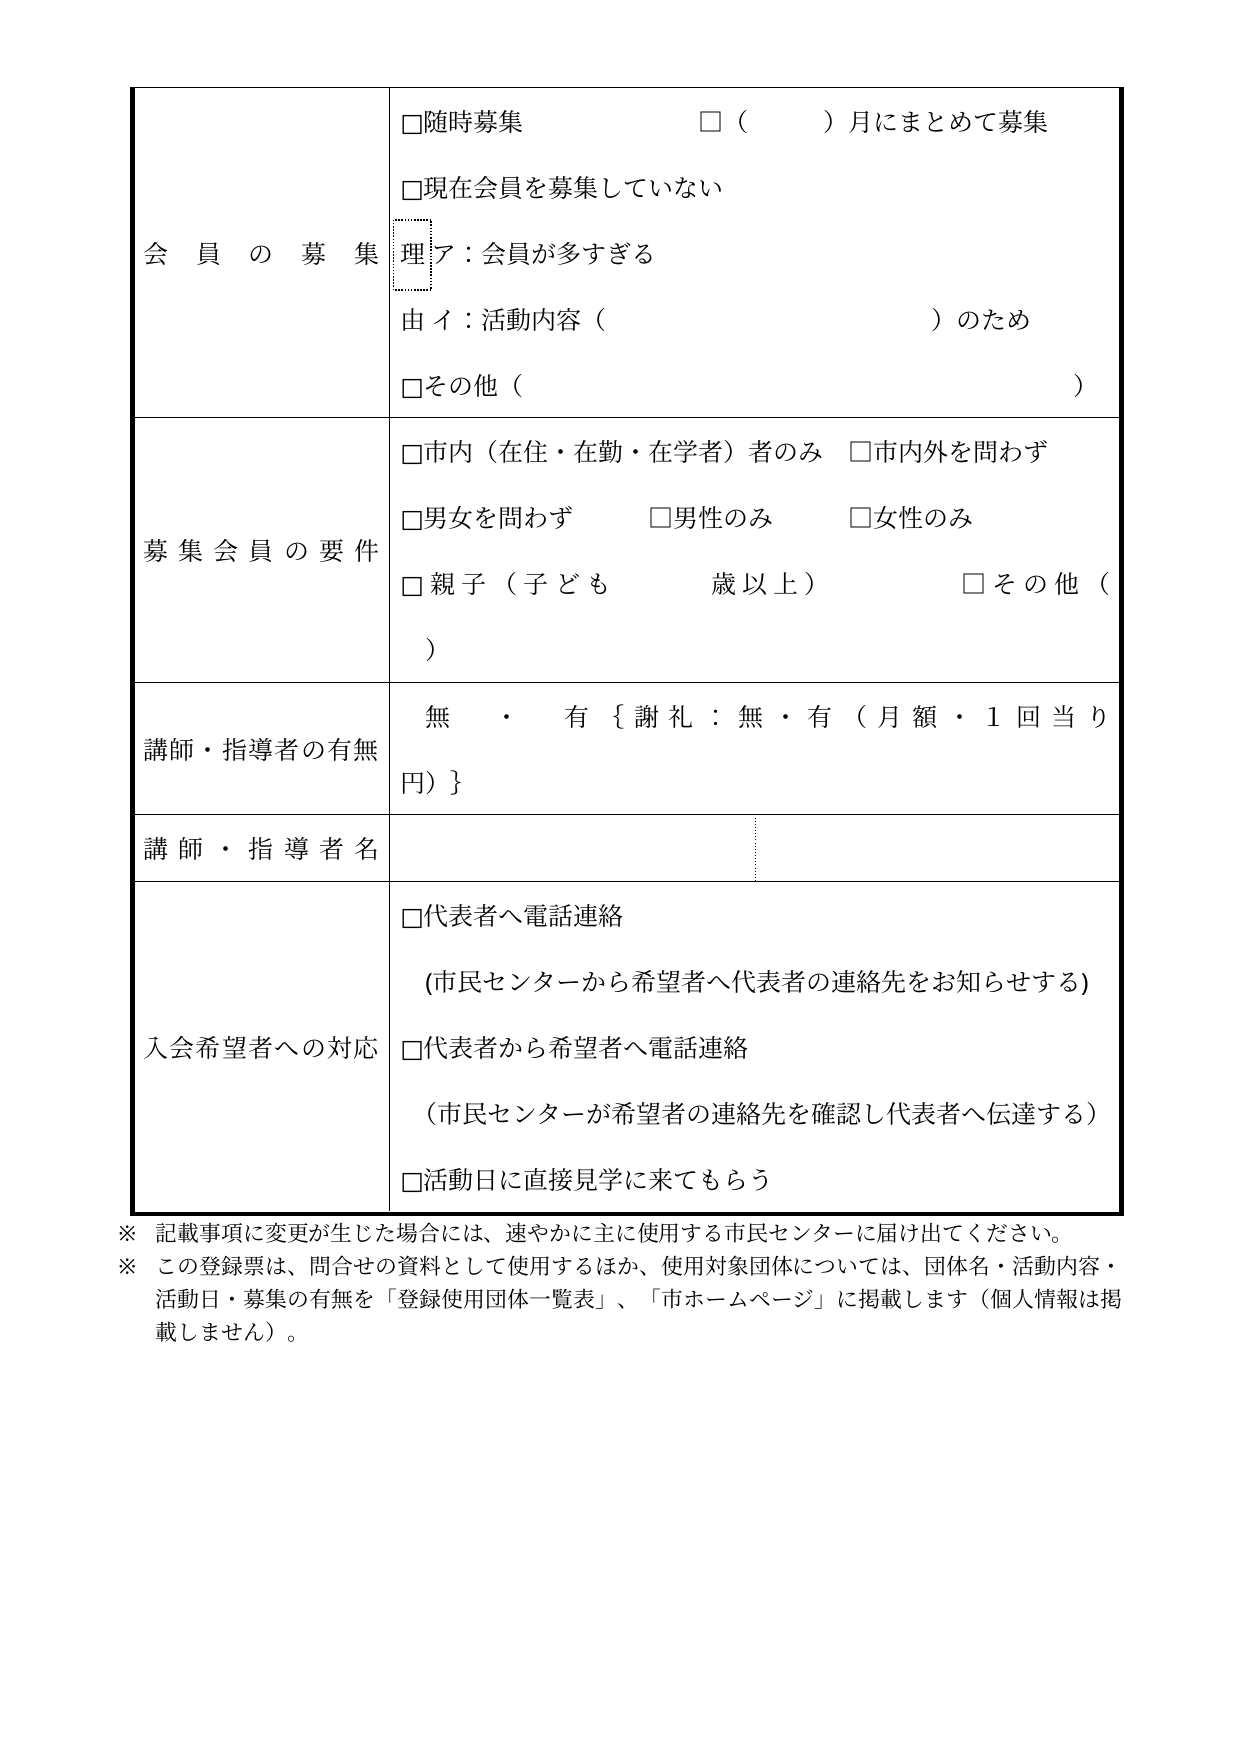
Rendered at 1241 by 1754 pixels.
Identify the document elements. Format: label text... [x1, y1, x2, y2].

table_cell □市内（在住・在勤・在学者）者のみ □市内外を問わず □男女を問わず □男性のみ □女性のみ □親子（子ども 歳以上） □その他（ ） [390, 418, 1119, 682]
table_cell 講師・指導者の有無 [135, 683, 389, 814]
table_cell 無 ・ 有｛謝礼：無・有（月額・１回当り 円）｝ [390, 683, 1119, 814]
list この登録票は、問合せの資料として使用するほか、使用対象団体については、団体名・活動内容・活動日・募集の有無を「登録使用団体一覧表」、「市ホームページ」に掲載します（個人情報は掲載しません）。 [118, 1249, 1122, 1348]
table_cell 会員の募集 [135, 88, 389, 417]
table_cell □代表者へ電話連絡 (市民センターから希望者へ代表者の連絡先をお知らせする) □代表者から希望者へ電話連絡 （市民センターが希望者の連絡先を確認し代表者へ伝達する） □活動日に直接見学に来てもらう [390, 882, 1119, 1211]
list 記載事項に変更が生じた場合には、速やかに主に使用する市民センターに届け出てください。 [118, 1216, 1122, 1249]
table_cell [390, 815, 756, 881]
table_cell [756, 815, 1119, 881]
table_cell 募集会員の要件 [135, 418, 389, 682]
table_cell 講師・指導者名 [135, 815, 389, 881]
table_cell □随時募集 □（ ）月にまとめて募集 □現在会員を募集していない 理 ア：会員が多すぎる 由 イ：活動内容（ ）のため □その他（ ） [390, 88, 1119, 417]
table_cell 入会希望者への対応 [135, 882, 389, 1211]
